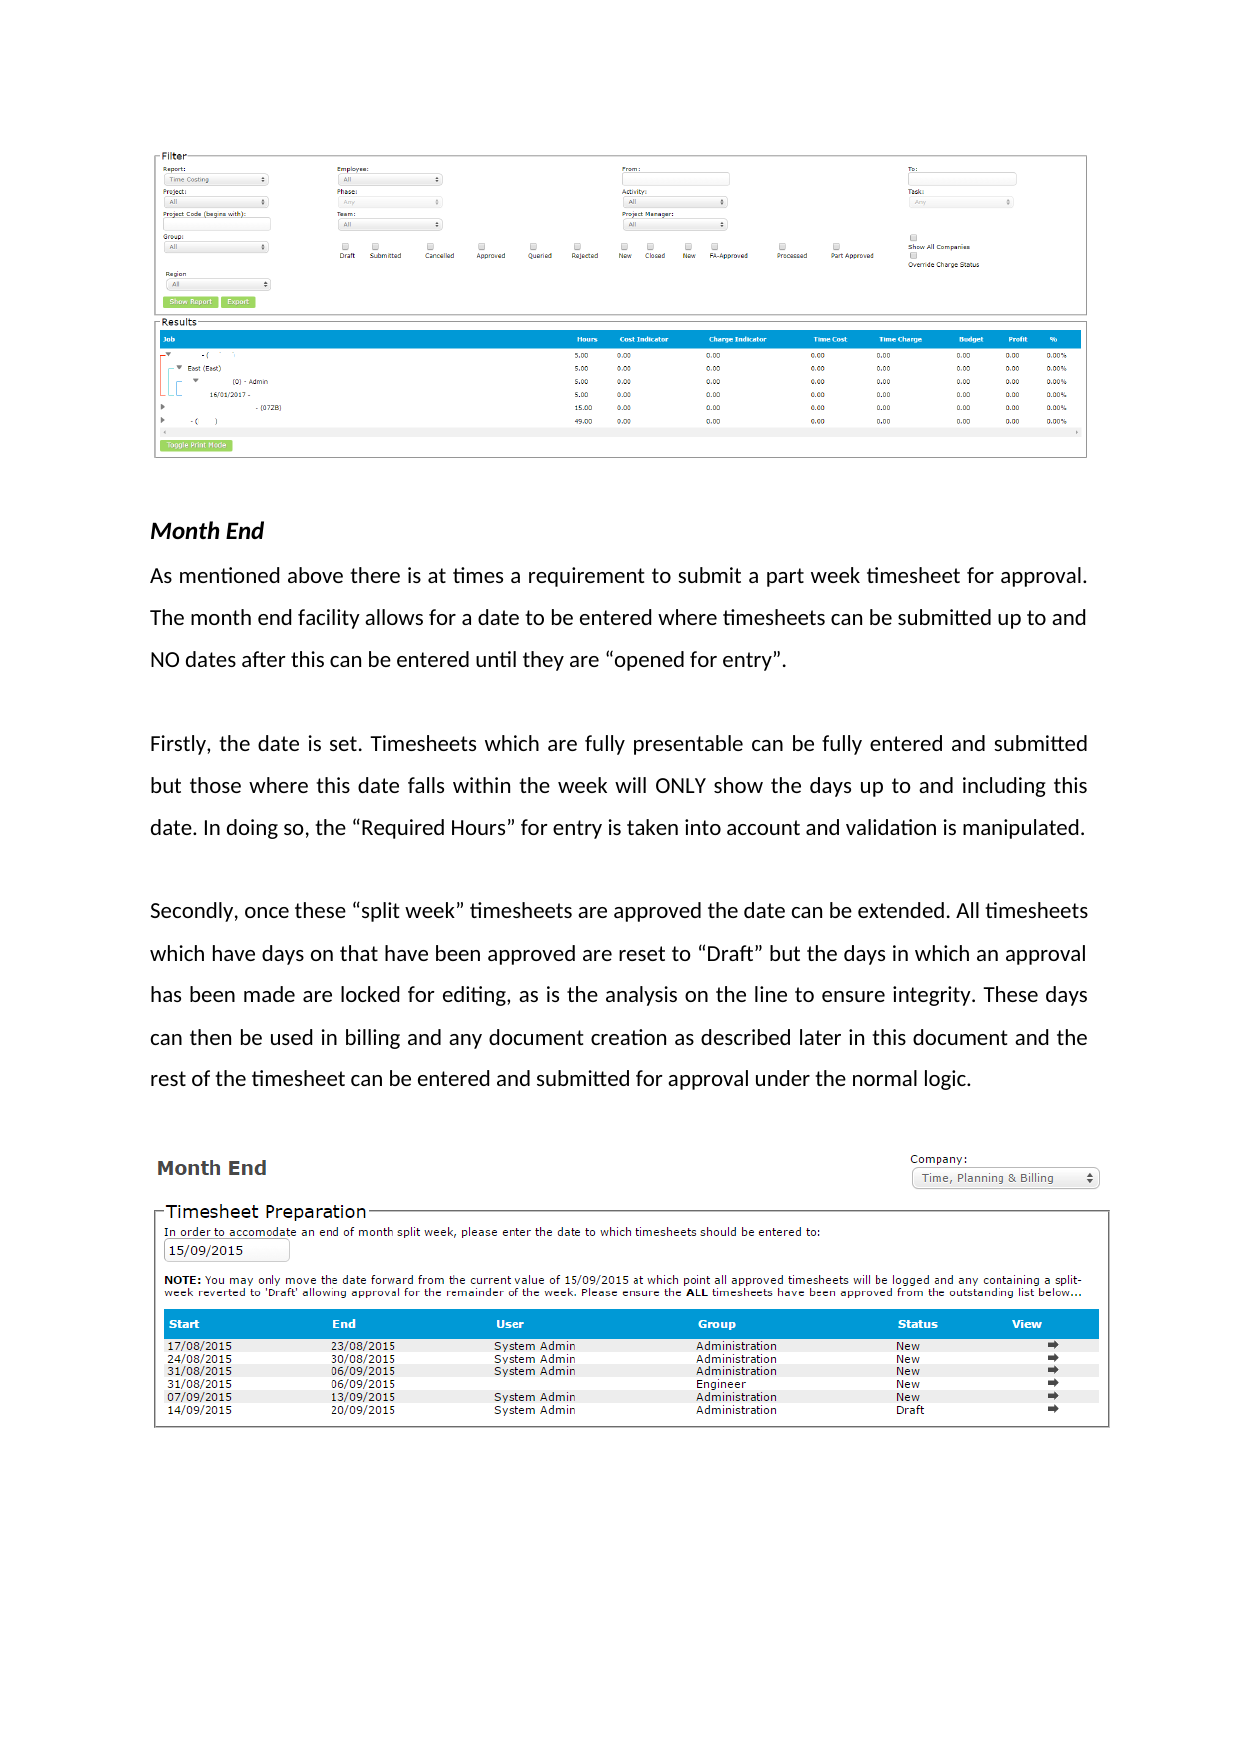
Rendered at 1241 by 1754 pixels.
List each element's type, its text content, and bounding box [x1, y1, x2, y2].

text Month End [150, 515, 1090, 546]
text Secondly, once these “split week” timesheets are approved the date can be extended. All timesheets which have days on that have been approved are reset to “Draft” but the days in which an approval has been made are locked for editing, as is the analysis on the line to ensure integrity. These days can then be used in billing and any document creation as described later in this document and the rest of the timesheet can be entered and submitted for approval under the normal logic. [150, 897, 1090, 1093]
text Firstly, the date is set. Timesheets which are fully presentable can be fully entered and submitted but those where this date falls within the week will ONLY show the days up to and including this date. In doing so, the “Required Hours” for entry is taken into account and validation is manipulated. [150, 729, 1090, 841]
picture [150, 1148, 1121, 1435]
text As mentioned above there is at times a requirement to submit a part week timesheet for approval. The month end facility allows for a date to be entered where timesheets can be submitted up to and NO dates after this can be entered until they are “opened for entry”. [150, 561, 1090, 673]
picture [150, 150, 1090, 462]
